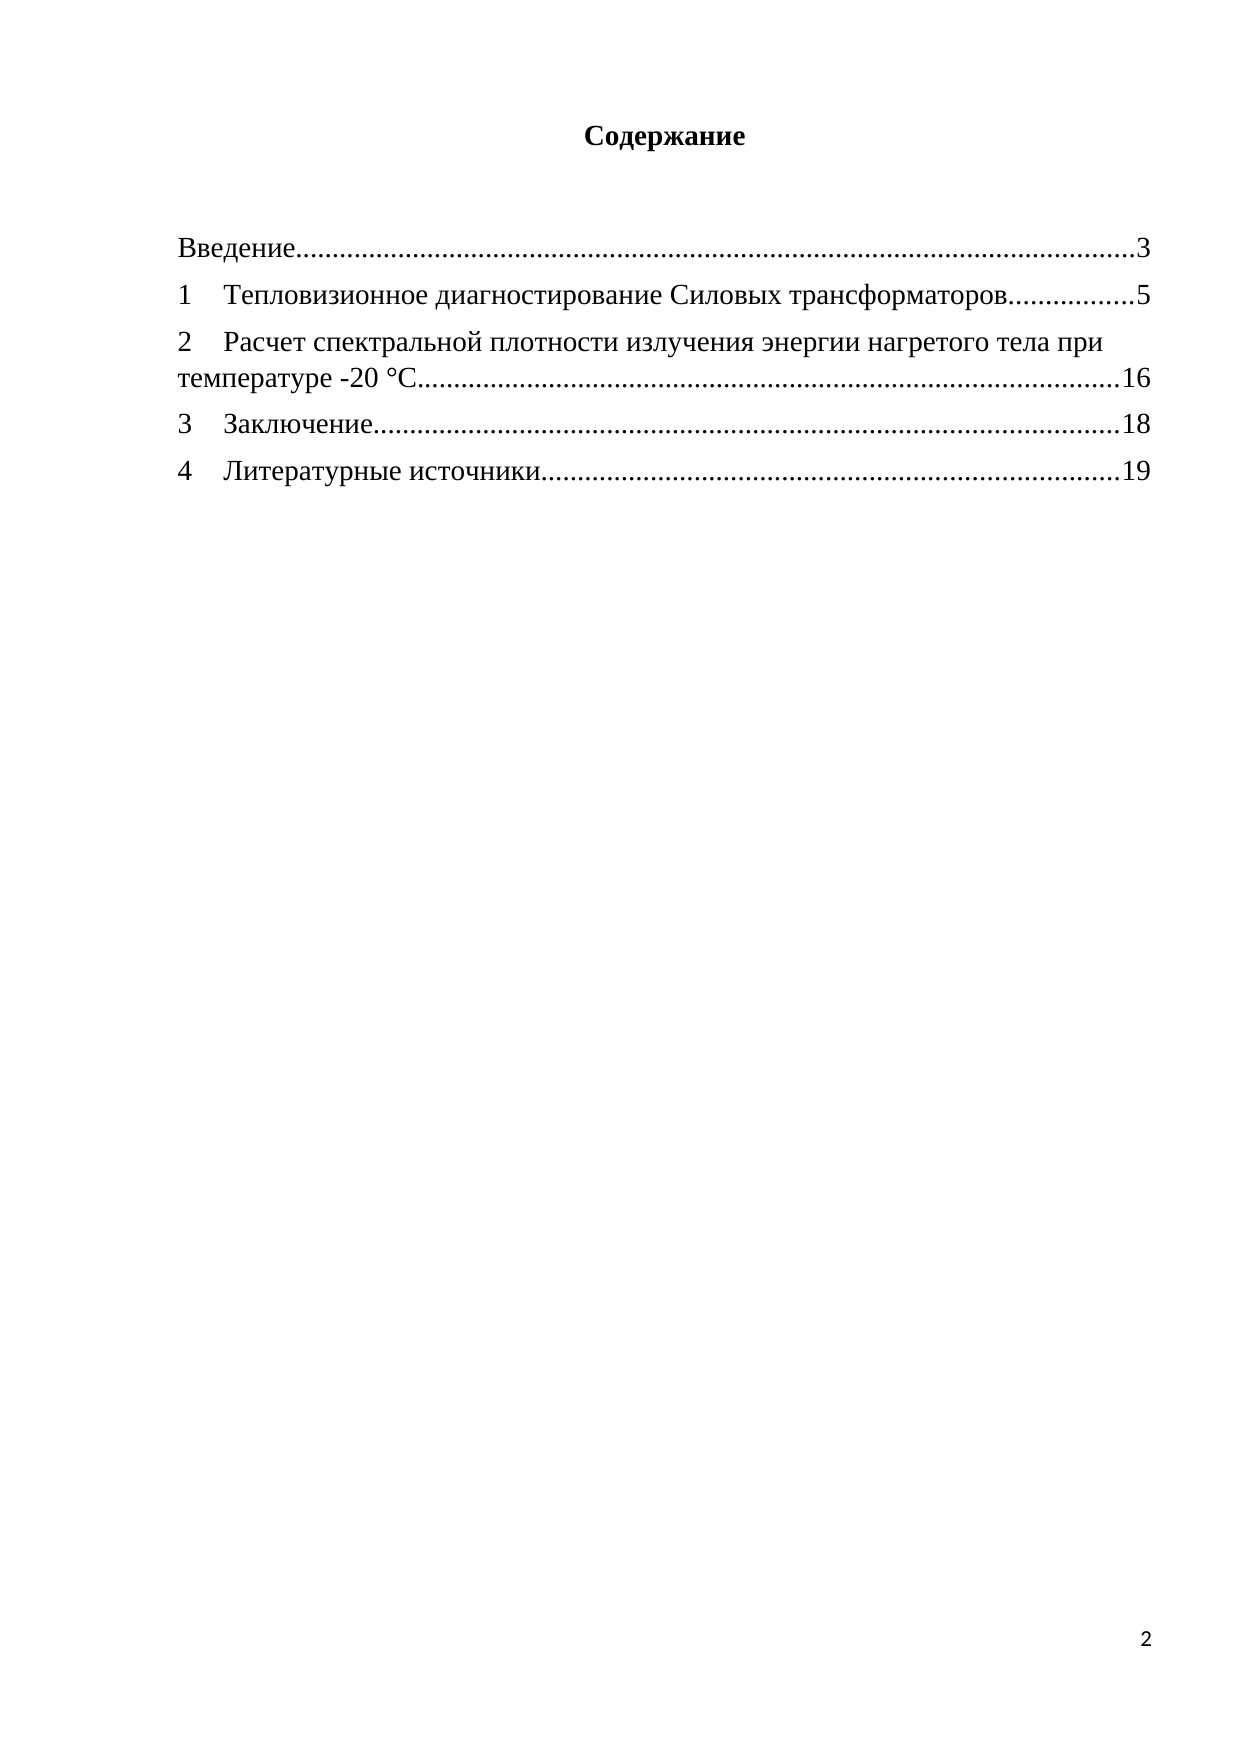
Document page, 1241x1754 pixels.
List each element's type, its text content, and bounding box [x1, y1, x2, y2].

text Содержание [177, 118, 1152, 152]
